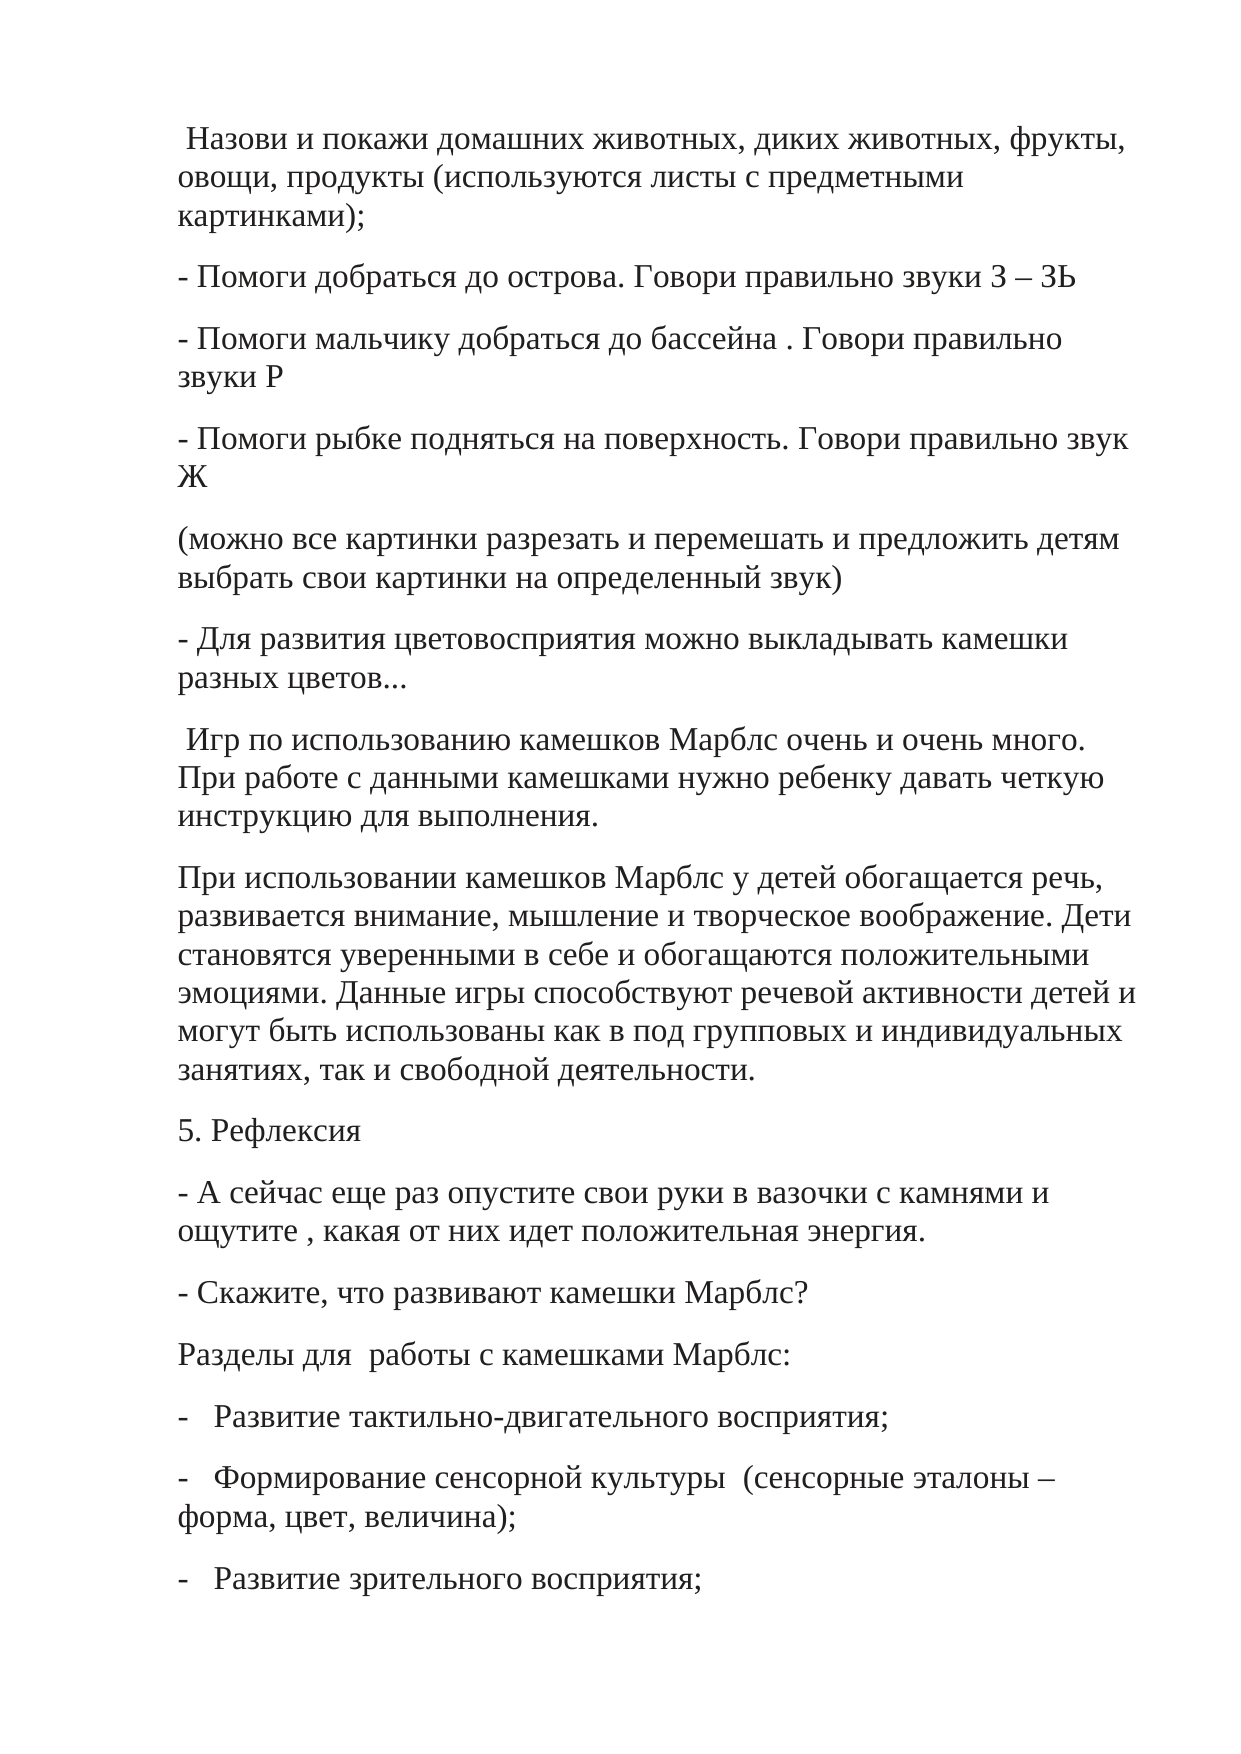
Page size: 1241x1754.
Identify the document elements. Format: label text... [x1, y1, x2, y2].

text - Помоги мальчику добраться до бассейна . Говори правильно звуки Р [177, 318, 1152, 395]
text - Формирование сенсорной культуры (сенсорные эталоны – форма, цвет, величина); [177, 1458, 1152, 1534]
text При использовании камешков Марблс у детей обогащается речь, развивается внимание, мышление и творческое воображение. Дети становятся уверенными в себе и обогащаются положительными эмоциями. Данные игры способствуют речевой активности детей и могут быть использованы как в под групповых и индивидуальных занятиях, так и свободной деятельности. [177, 857, 1152, 1087]
text 5. Рефлексия [177, 1111, 1152, 1149]
text - Скажите, что развивают камешки Марблс? [177, 1272, 1152, 1311]
text Игр по использованию камешков Марблс очень и очень много. При работе с данными камешками нужно ребенку давать четкую инструкцию для выполнения. [177, 719, 1152, 834]
text - Для развития цветовосприятия можно выкладывать камешки разных цветов... [177, 619, 1152, 695]
text - А сейчас еще раз опустите свои руки в вазочки с камнями и ощутите , какая от них идет положительная энергия. [177, 1172, 1152, 1249]
text - Развитие тактильно-двигательного восприятия; [177, 1396, 1152, 1434]
text Разделы для работы с камешками Марблс: [177, 1334, 1152, 1373]
text - Помоги рыбке подняться на поверхность. Говори правильно звук Ж [177, 418, 1152, 495]
text - Помоги добраться до острова. Говори правильно звуки З – ЗЬ [177, 257, 1152, 295]
text - Развитие зрительного восприятия; [177, 1558, 1152, 1596]
text (можно все картинки разрезать и перемешать и предложить детям выбрать свои картинки на определенный звук) [177, 518, 1152, 595]
text Назови и покажи домашних животных, диких животных, фрукты, овощи, продукты (используются листы с предметными картинками); [177, 118, 1152, 233]
